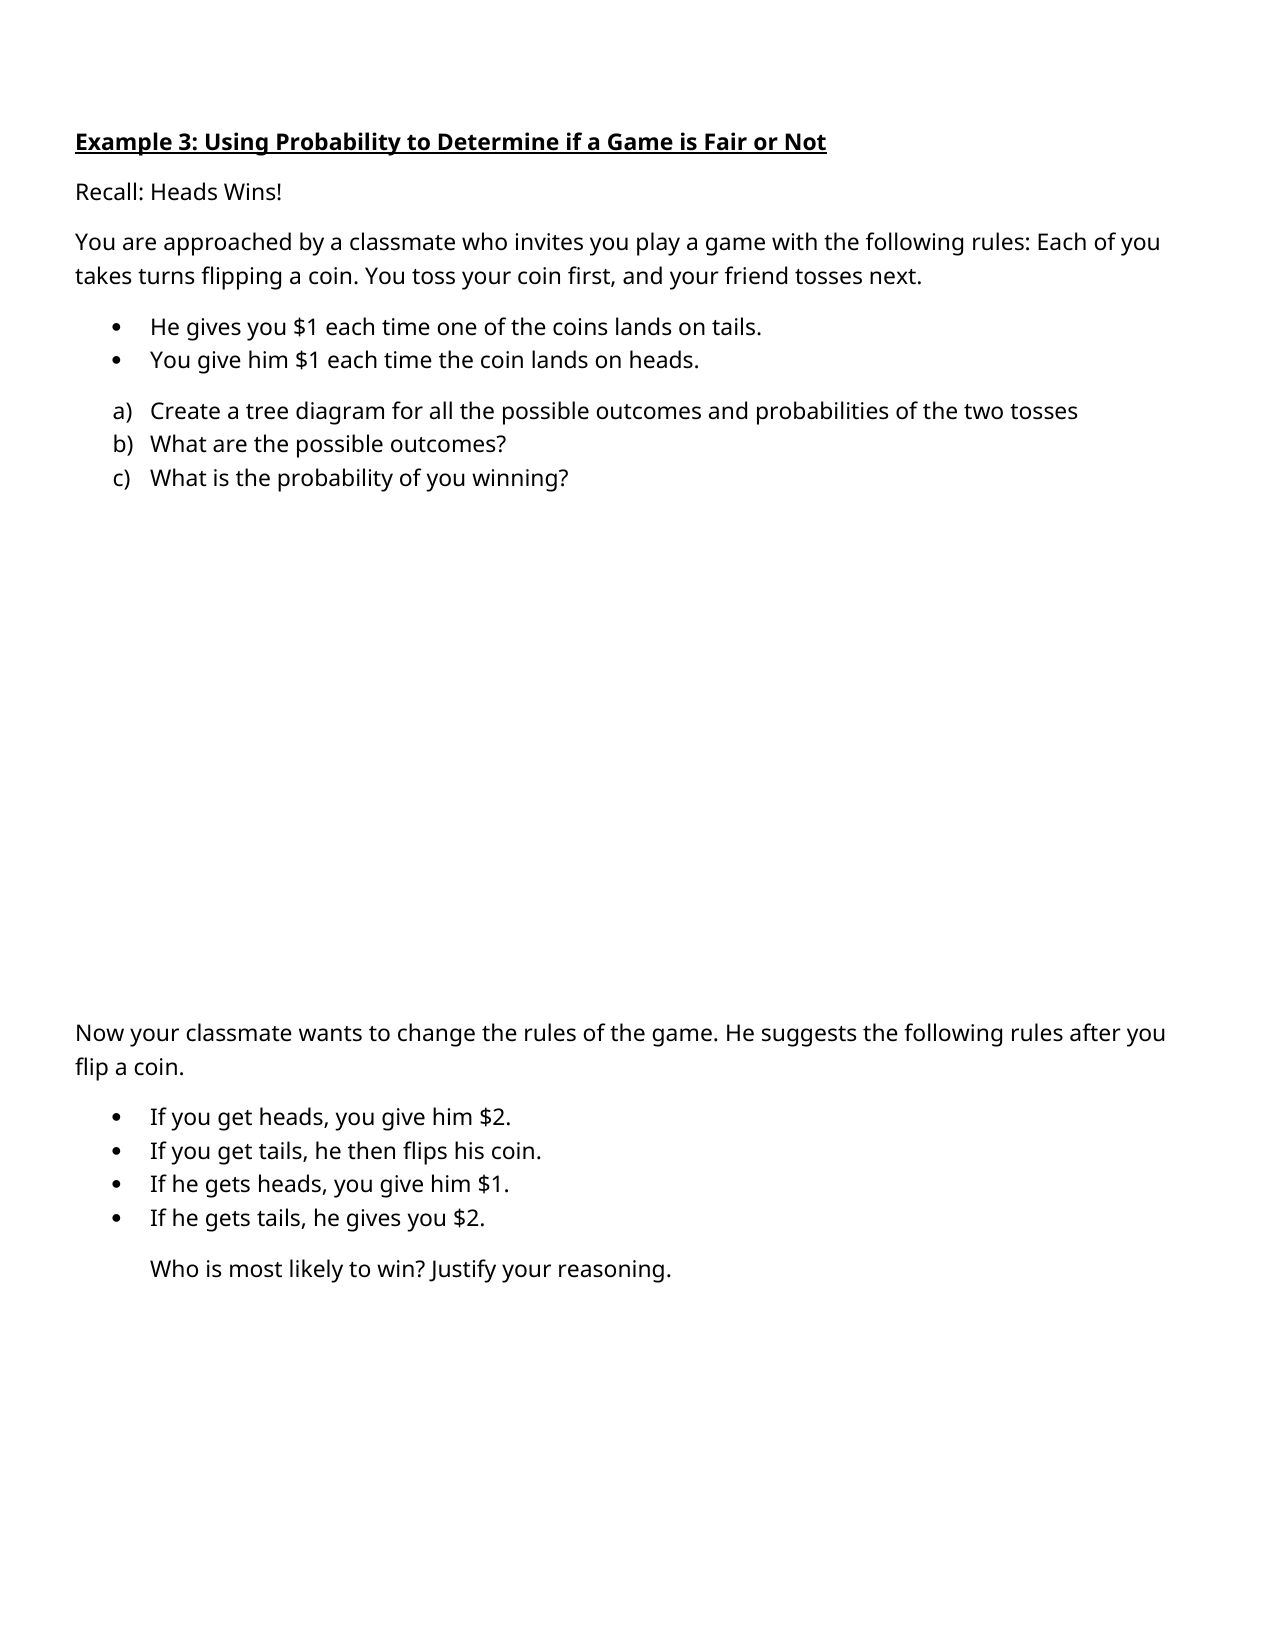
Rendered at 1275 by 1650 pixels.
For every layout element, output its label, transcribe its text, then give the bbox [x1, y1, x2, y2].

list If you get tails, he then flips his coin. [112, 1134, 1200, 1166]
list If he gets heads, you give him $1. [112, 1168, 1200, 1199]
text Example 3: Using Probability to Determine if a Game is Fair or Not [75, 125, 1200, 157]
list You give him $1 each time the coin lands on heads. [112, 344, 1200, 375]
list Create a tree diagram for all the possible outcomes and probabilities of the two tosses [112, 394, 1200, 426]
list What is the probability of you winning? [112, 462, 1200, 493]
list If he gets tails, he gives you $2. [112, 1202, 1200, 1233]
list If you get heads, you give him $2. [112, 1101, 1200, 1132]
list What are the possible outcomes? [112, 428, 1200, 459]
text Recall: Heads Wins! [75, 176, 1200, 207]
text You are approached by a classmate who invites you play a game with the following rules: Each of you takes turns flipping a coin. You toss your coin first, and your friend tosses next. [75, 226, 1200, 291]
list He gives you $1 each time one of the coins lands on tails. [112, 310, 1200, 342]
list Who is most likely to win? Justify your reasoning. [150, 1252, 1200, 1284]
text Now your classmate wants to change the rules of the game. He suggests the following rules after you flip a coin. [75, 1017, 1200, 1082]
